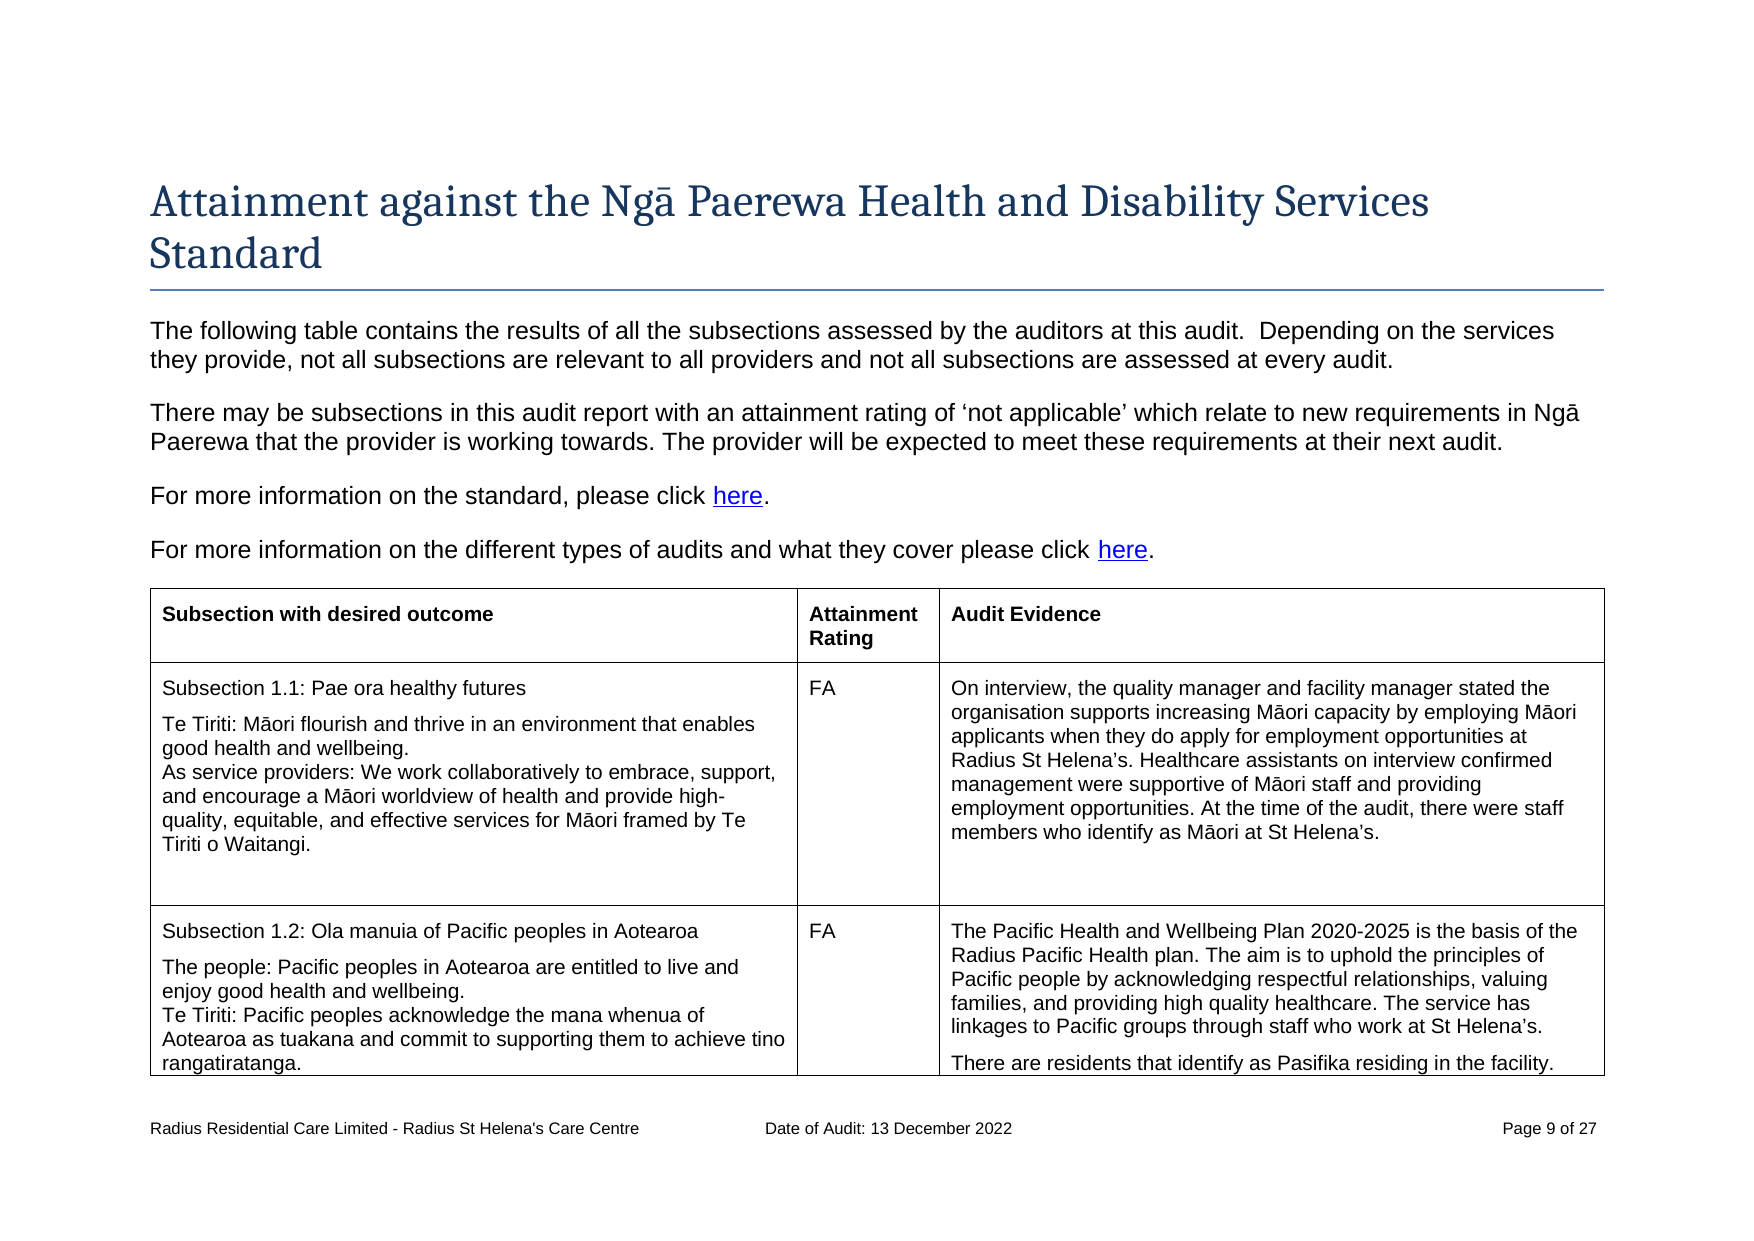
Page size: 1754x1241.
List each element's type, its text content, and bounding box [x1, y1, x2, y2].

table_cell On interview, the quality manager and facility manager stated the organisation supports increasing Māori capacity by employing Māori applicants when they do apply for employment opportunities at Radius St Helena’s. Healthcare assistants on interview confirmed management were supportive of Māori staff and providing employment opportunities. At the time of the audit, there were staff members who identify as Māori at St Helena’s. [940, 663, 1604, 905]
subtitle Attainment against the Ngā Paerewa Health and Disability Services Standard [150, 175, 1604, 289]
table_header Attainment Rating [798, 589, 939, 662]
table_header Subsection with desired outcome [151, 589, 797, 662]
table_cell FA [798, 906, 939, 1075]
table_cell Subsection 1.1: Pae ora healthy futures Te Tiriti: Māori flourish and thrive in an environment that enables good health and wellbeing. As service providers: We work collaboratively to embrace, support, and encourage a Māori worldview of health and provide high-quality, equitable, and effective services for Māori framed by Te Tiriti o Waitangi. [151, 663, 797, 905]
text For more information on the different types of audits and what they cover please click here. [150, 534, 1604, 563]
table_cell FA [798, 663, 939, 905]
text For more information on the standard, please click here. [150, 481, 1604, 509]
table_header Audit Evidence [940, 589, 1604, 662]
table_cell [151, 906, 797, 1075]
text The following table contains the results of all the subsections assessed by the auditors at this audit. Depending on the services they provide, not all subsections are relevant to all providers and not all subsections are assessed at every audit. [150, 316, 1604, 373]
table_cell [940, 906, 1604, 1075]
text There may be subsections in this audit report with an attainment rating of ‘not applicable’ which relate to new requirements in Ngā Paerewa that the provider is working towards. The provider will be expected to meet these requirements at their next audit. [150, 398, 1604, 456]
